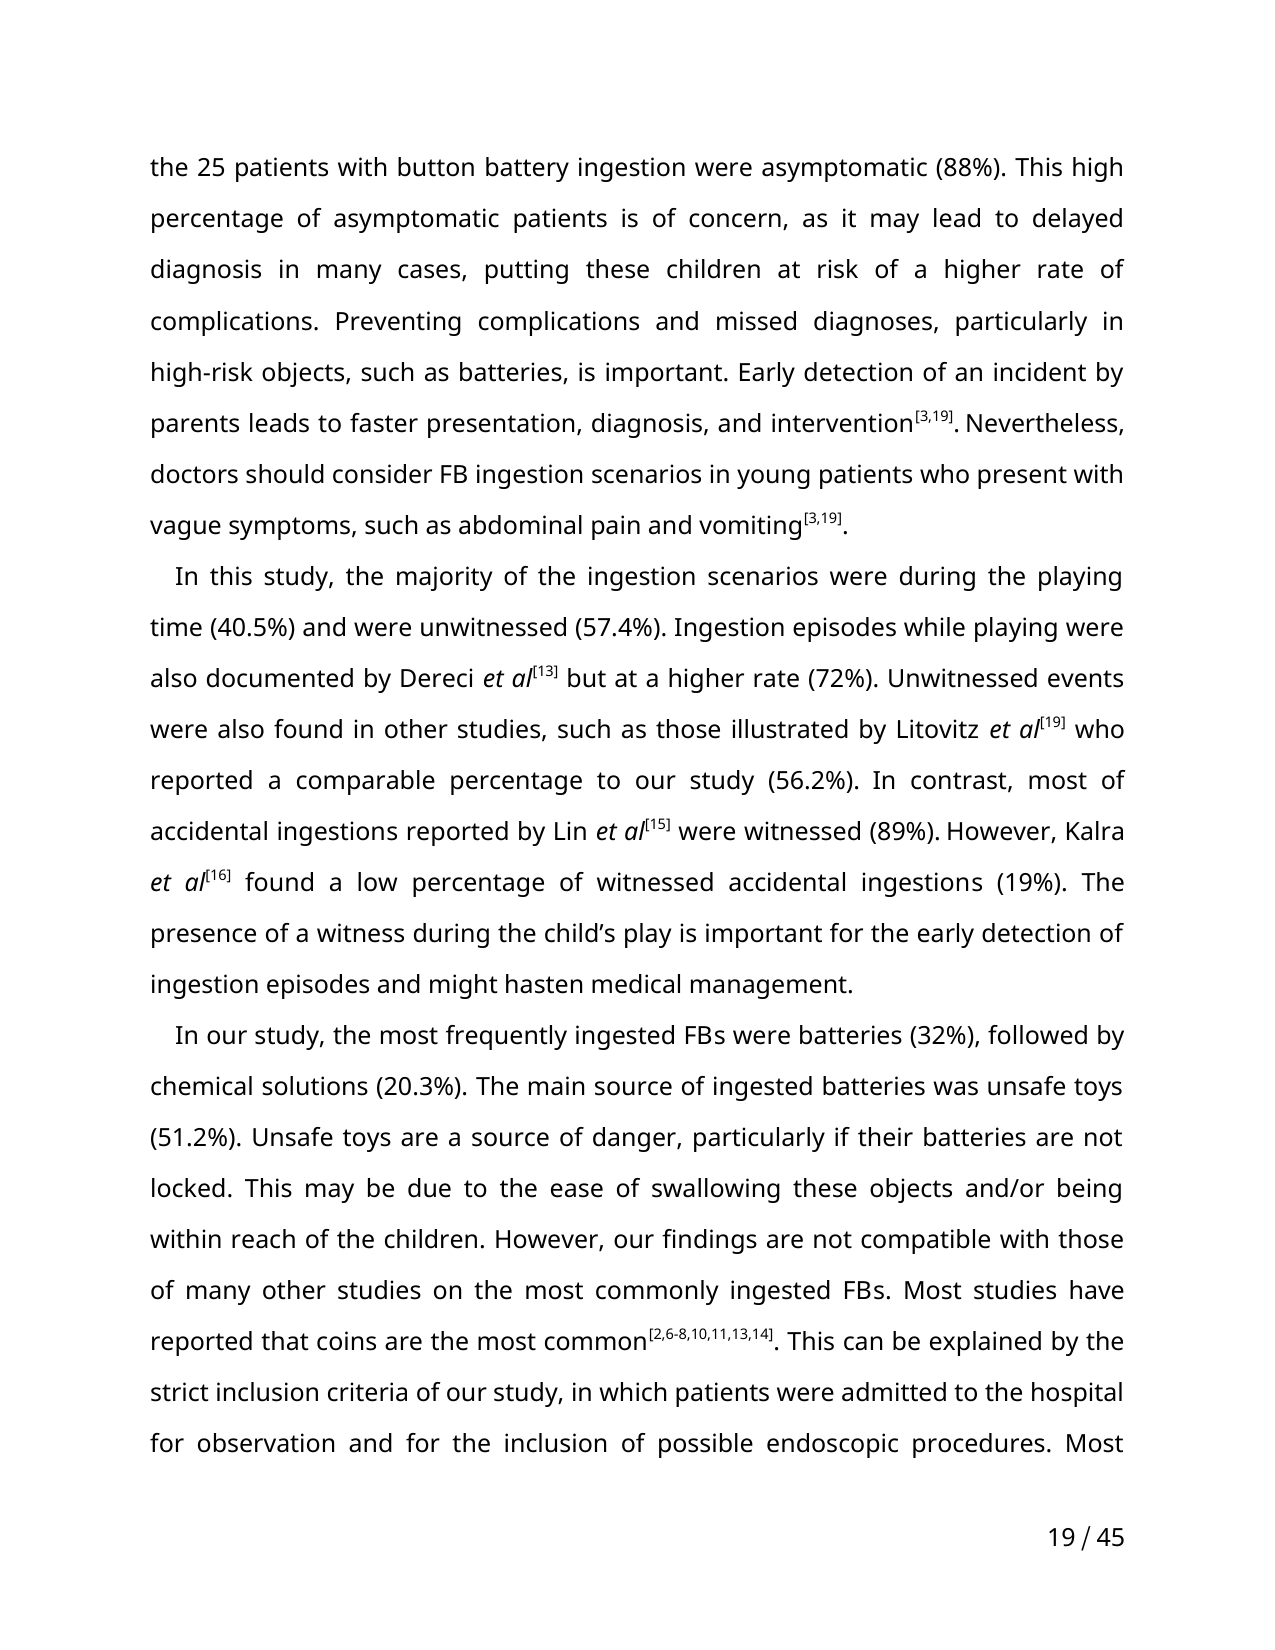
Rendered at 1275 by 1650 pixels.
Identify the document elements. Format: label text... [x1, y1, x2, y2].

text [150, 1018, 1125, 1460]
text In this study, the majority of the ingestion scenarios were during the playing time (40.5%) and were unwitnessed (57.4%). Ingestion episodes while playing were also documented by Dereci et al[13] but at a higher rate (72%). Unwitnessed events were also found in other studies, such as those illustrated by Litovitz et al[19] who reported a comparable percentage to our study (56.2%). In contrast, most of accidental ingestions reported by Lin et al[15] were witnessed (89%). However, Kalra et al[16] found a low percentage of witnessed accidental ingestions (19%). The presence of a witness during the child’s play is important for the early detection of ingestion episodes and might hasten medical management. [150, 558, 1125, 1001]
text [150, 150, 1125, 541]
